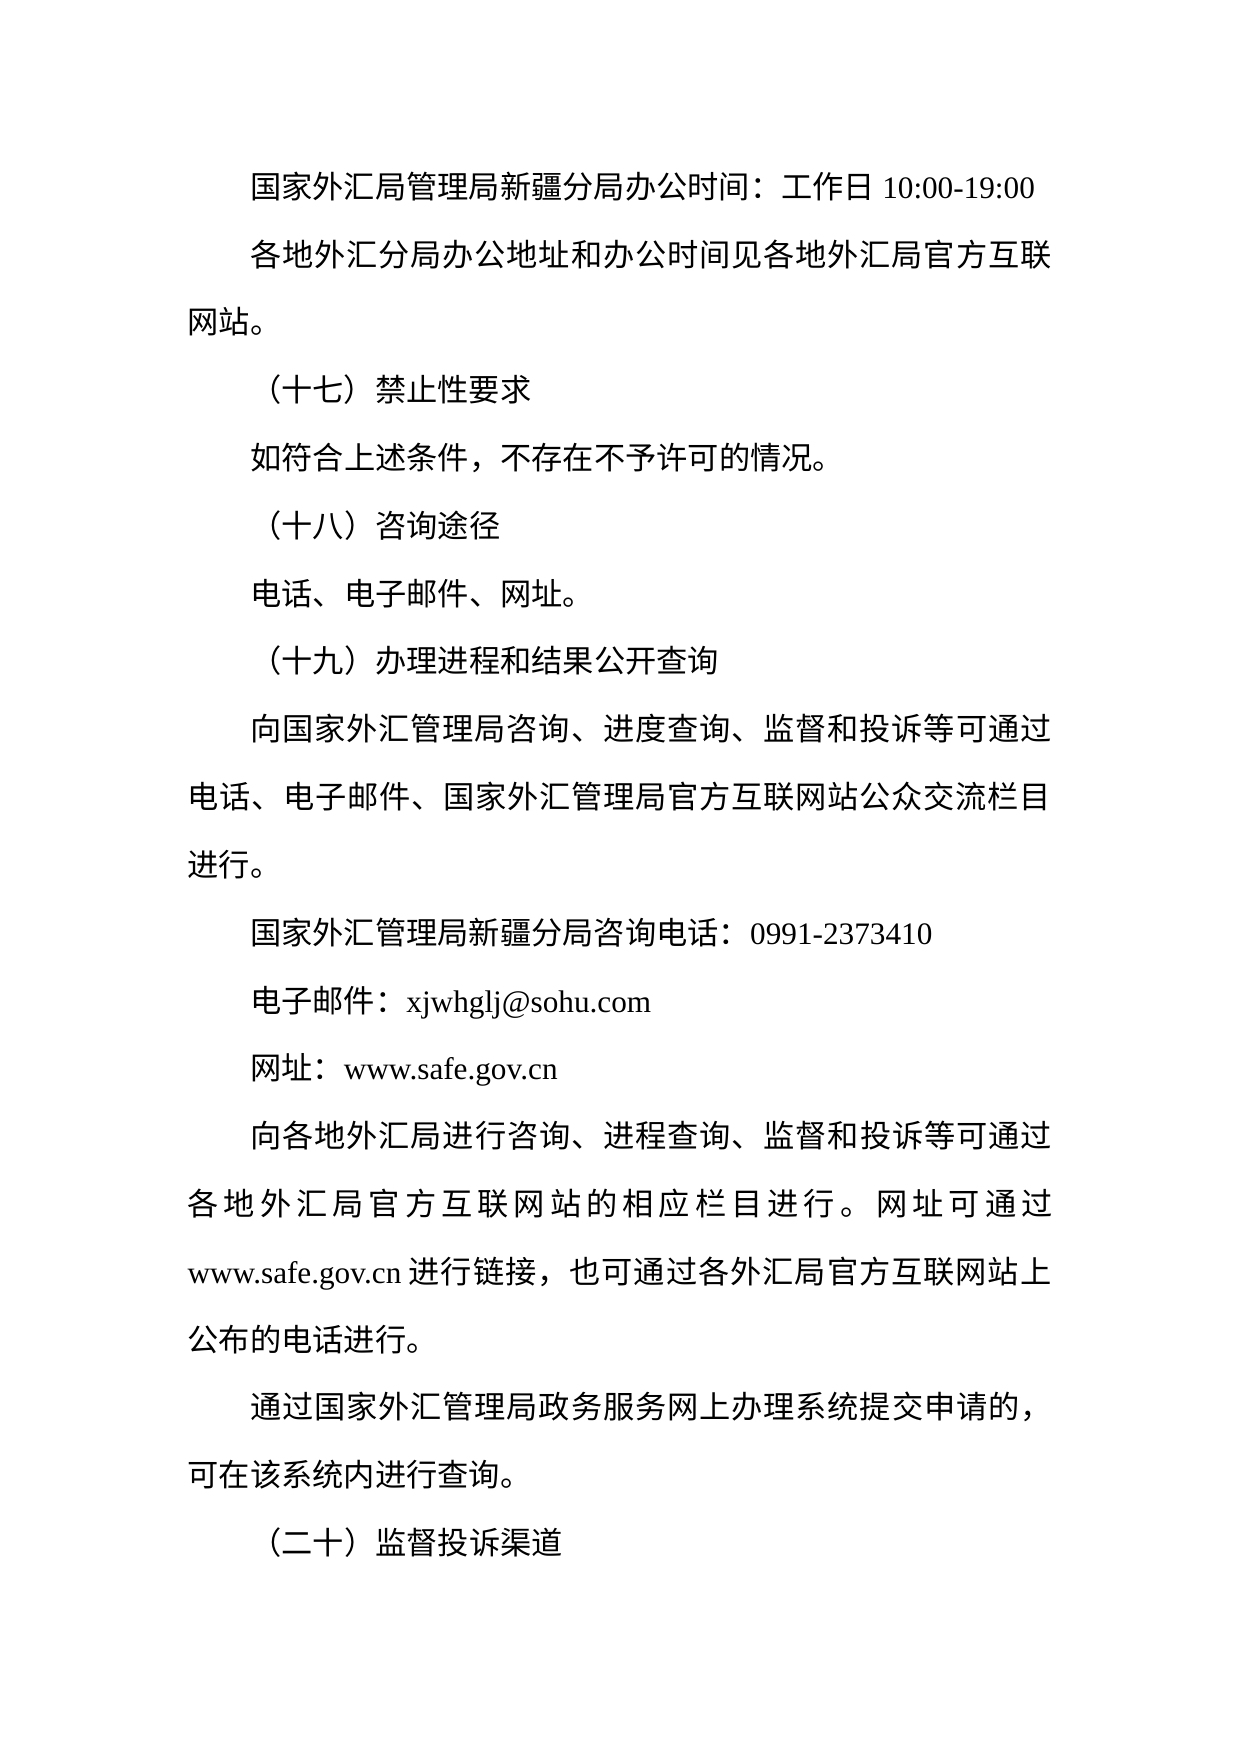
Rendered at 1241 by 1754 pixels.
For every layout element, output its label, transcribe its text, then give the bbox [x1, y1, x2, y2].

text 向国家外汇管理局咨询、进度查询、监督和投诉等可通过电话、电子邮件、国家外汇管理局官方互联网站公众交流栏目进行。 [187, 704, 1053, 885]
text （十七）禁止性要求 [187, 365, 1053, 411]
text 向各地外汇局进行咨询、进程查询、监督和投诉等可通过各地外汇局官方互联网站的相应栏目进行。网址可通过www.safe.gov.cn进行链接，也可通过各外汇局官方互联网站上公布的电话进行。 [187, 1111, 1053, 1360]
text （十八）咨询途径 [187, 501, 1053, 546]
text 各地外汇分局办公地址和办公时间见各地外汇局官方互联网站。 [187, 230, 1053, 343]
text 通过国家外汇管理局政务服务网上办理系统提交申请的，可在该系统内进行查询。 [187, 1383, 1053, 1496]
text 电子邮件：xjwhglj@sohu.com [187, 976, 1053, 1021]
text 电话、电子邮件、网址。 [187, 569, 1053, 614]
text 网址：www.safe.gov.cn [187, 1043, 1053, 1089]
text 如符合上述条件，不存在不予许可的情况。 [187, 433, 1053, 478]
text （十九）办理进程和结果公开查询 [187, 637, 1053, 682]
text 国家外汇管理局新疆分局咨询电话：0991-2373410 [187, 908, 1053, 953]
text （二十）监督投诉渠道 [187, 1518, 1053, 1563]
text 国家外汇局管理局新疆分局办公时间：工作日 10:00-19:00 [187, 162, 1053, 207]
